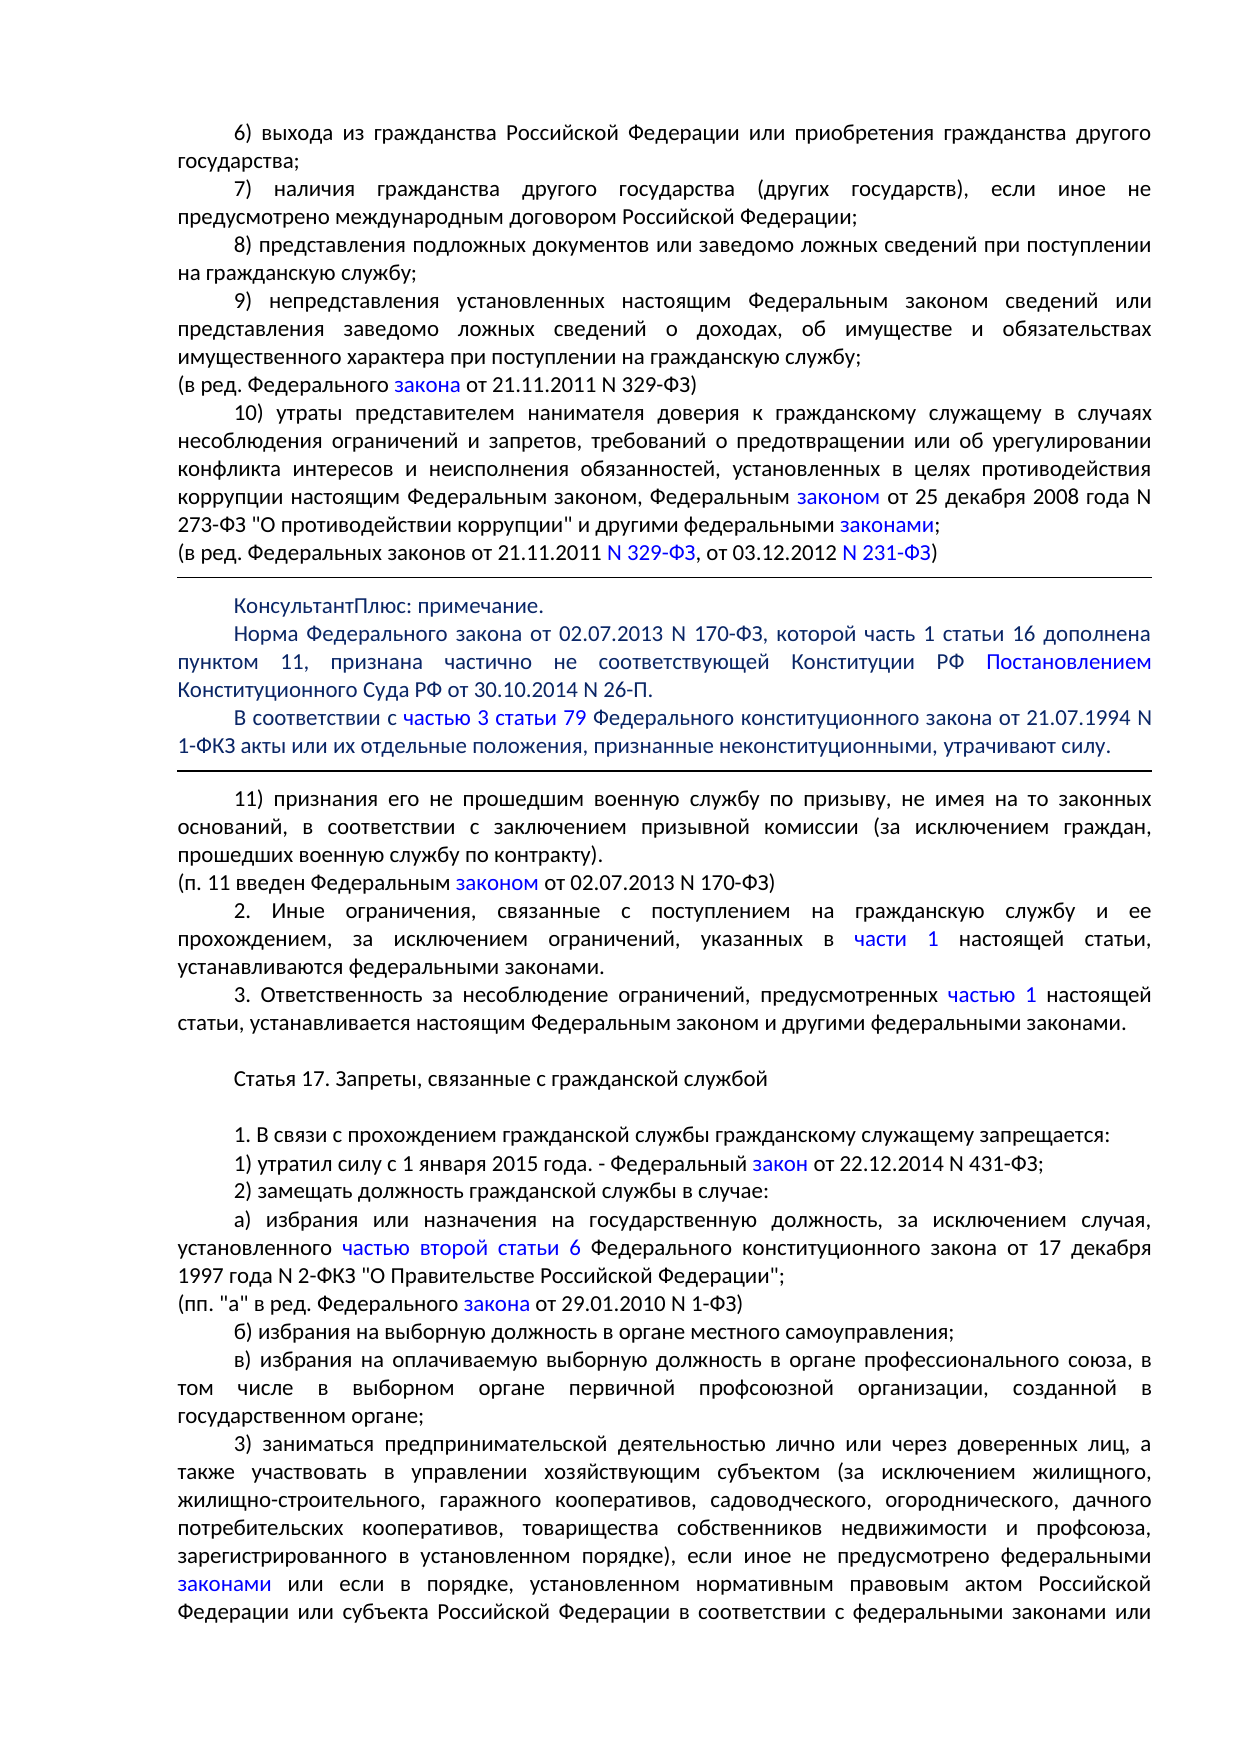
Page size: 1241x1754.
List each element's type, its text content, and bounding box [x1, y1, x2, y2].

text Норма Федерального закона от 02.07.2013 N 170-ФЗ, которой часть 1 статьи 16 дополнена пунктом 11, признана частично не соответствующей Конституции РФ Постановлением Конституционного Суда РФ от 30.10.2014 N 26-П. [177, 619, 1152, 703]
text 10) утраты представителем нанимателя доверия к гражданскому служащему в случаях несоблюдения ограничений и запретов, требований о предотвращении или об урегулировании конфликта интересов и неисполнения обязанностей, установленных в целях противодействия коррупции настоящим Федеральным законом, Федеральным законом от 25 декабря 2008 года N 273-ФЗ "О противодействии коррупции" и другими федеральными законами; [177, 398, 1152, 538]
text В соответствии с частью 3 статьи 79 Федерального конституционного закона от 21.07.1994 N 1-ФКЗ акты или их отдельные положения, признанные неконституционными, утрачивают силу. [177, 703, 1152, 759]
text 2) замещать должность гражданской службы в случае: [177, 1177, 1152, 1205]
text а) избрания или назначения на государственную должность, за исключением случая, установленного частью второй статьи 6 Федерального конституционного закона от 17 декабря 1997 года N 2-ФКЗ "О Правительстве Российской Федерации"; [177, 1205, 1152, 1289]
text КонсультантПлюс: примечание. [177, 591, 1152, 619]
text 1. В связи с прохождением гражданской службы гражданскому служащему запрещается: [177, 1121, 1152, 1149]
text 2. Иные ограничения, связанные с поступлением на гражданскую службу и ее прохождением, за исключением ограничений, указанных в части 1 настоящей статьи, устанавливаются федеральными законами. [177, 896, 1152, 981]
text 9) непредставления установленных настоящим Федеральным законом сведений или представления заведомо ложных сведений о доходах, об имуществе и обязательствах имущественного характера при поступлении на гражданскую службу; [177, 286, 1152, 370]
text (пп. "а" в ред. Федерального закона от 29.01.2010 N 1-ФЗ) [177, 1289, 1152, 1317]
text 1) утратил силу с 1 января 2015 года. - Федеральный закон от 22.12.2014 N 431-ФЗ; [177, 1149, 1152, 1177]
text Статья 17. Запреты, связанные с гражданской службой [177, 1064, 1152, 1093]
text (в ред. Федеральных законов от 21.11.2011 N 329-ФЗ, от 03.12.2012 N 231-ФЗ) [177, 538, 1152, 566]
text 3. Ответственность за несоблюдение ограничений, предусмотренных частью 1 настоящей статьи, устанавливается настоящим Федеральным законом и другими федеральными законами. [177, 981, 1152, 1037]
text 8) представления подложных документов или заведомо ложных сведений при поступлении на гражданскую службу; [177, 230, 1152, 286]
text (в ред. Федерального закона от 21.11.2011 N 329-ФЗ) [177, 370, 1152, 398]
text (п. 11 введен Федеральным законом от 02.07.2013 N 170-ФЗ) [177, 868, 1152, 896]
text 7) наличия гражданства другого государства (других государств), если иное не предусмотрено международным договором Российской Федерации; [177, 174, 1152, 230]
text в) избрания на оплачиваемую выборную должность в органе профессионального союза, в том числе в выборном органе первичной профсоюзной организации, созданной в государственном органе; [177, 1345, 1152, 1429]
text 6) выхода из гражданства Российской Федерации или приобретения гражданства другого государства; [177, 118, 1152, 174]
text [177, 1429, 1152, 1625]
text 11) признания его не прошедшим военную службу по призыву, не имея на то законных оснований, в соответствии с заключением призывной комиссии (за исключением граждан, прошедших военную службу по контракту). [177, 784, 1152, 868]
text б) избрания на выборную должность в органе местного самоуправления; [177, 1317, 1152, 1345]
